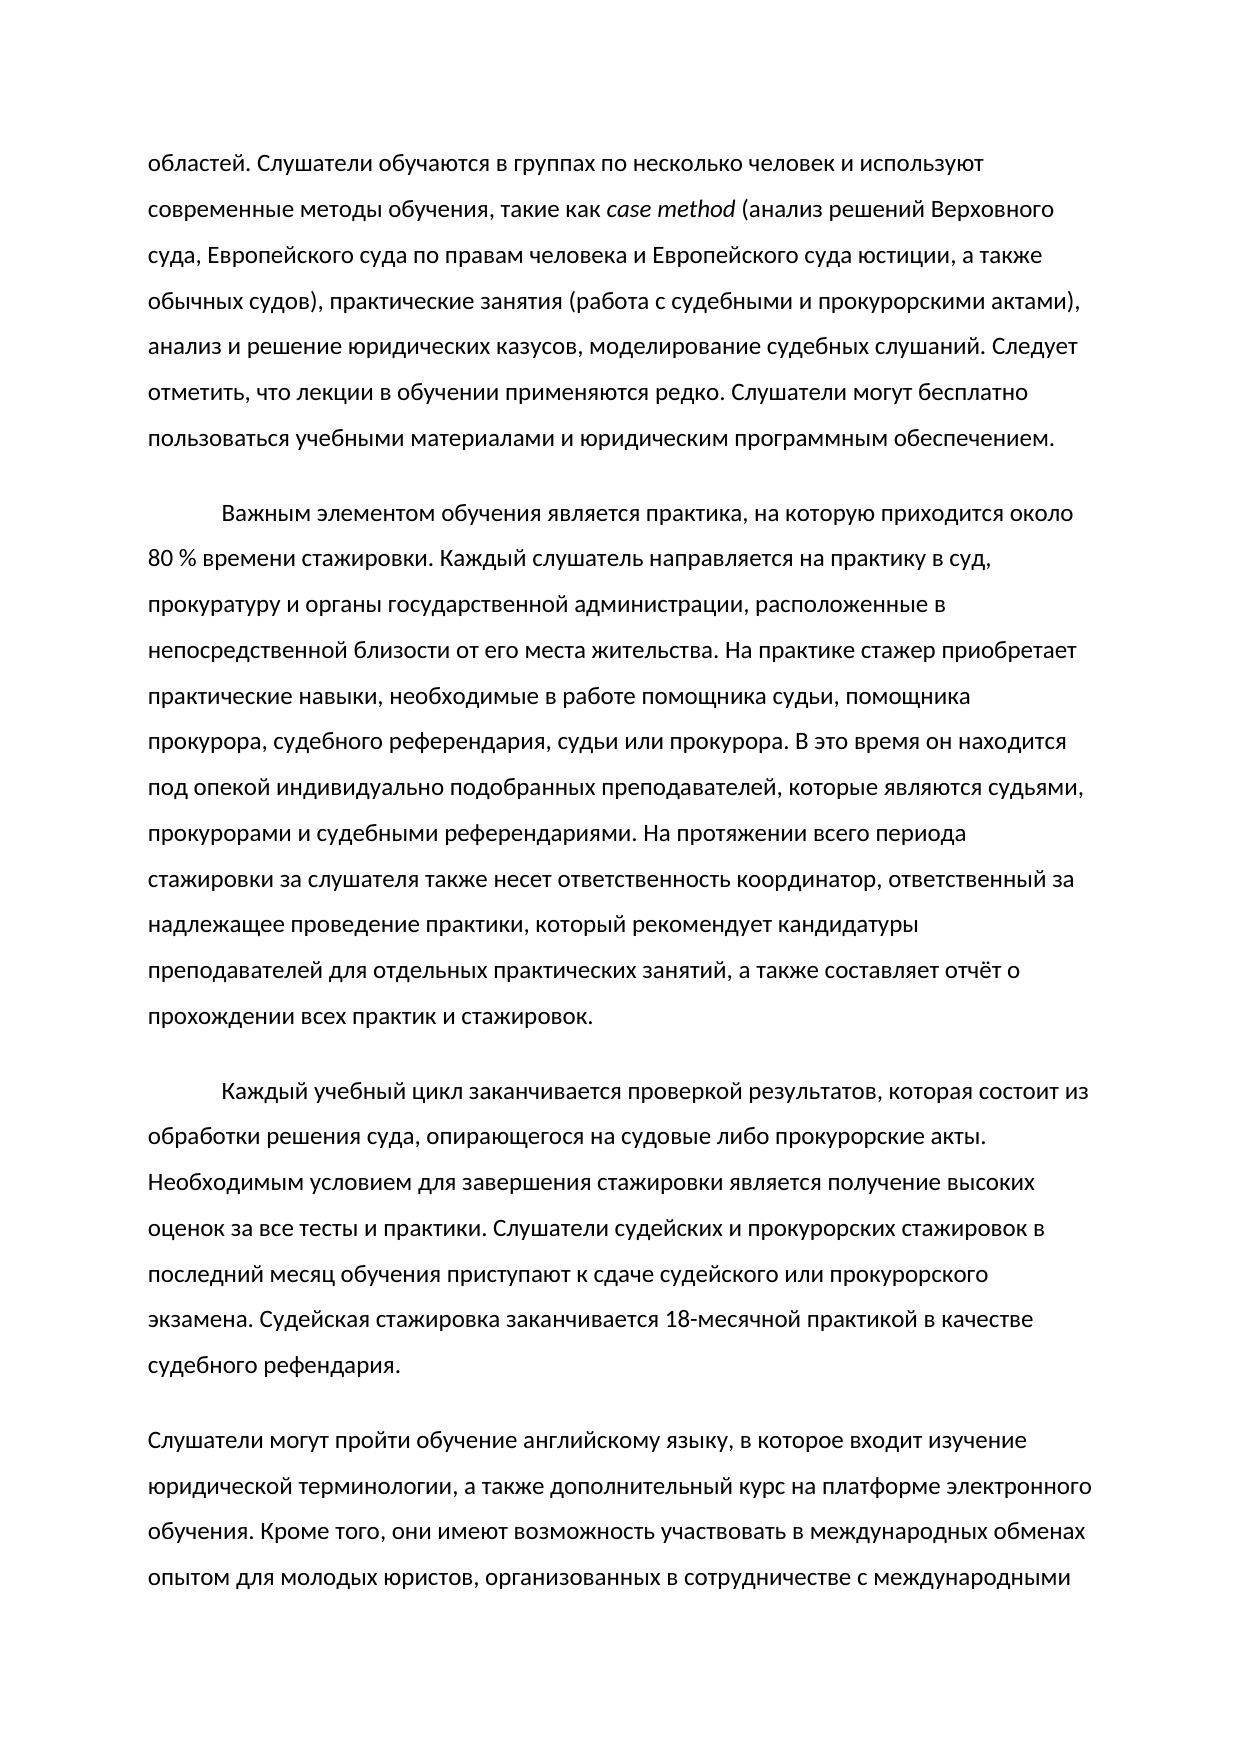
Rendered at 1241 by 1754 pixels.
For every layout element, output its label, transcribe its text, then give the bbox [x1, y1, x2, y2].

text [148, 1424, 1093, 1592]
text Важным элементом обучения является практика, на которую приходится около 80 % времени стажировки. Каждый слушатель направляется на практику в суд, прокуратуру и органы государственной администрации, расположенные в непосредственной близости от его места жительства. На практике стажер приобретает практические навыки, необходимые в работе помощника судьи, помощника прокурора, судебного референдария, судьи или прокурора. В это время он находится под опекой индивидуально подобранных преподавателей, которые являются судьями, прокурорами и судебными референдариями. На протяжении всего периода стажировки за слушателя также несет ответственность координатор, ответственный за надлежащее проведение практики, который рекомендует кандидатуры преподавателей для отдельных практических занятий, а также составляет отчёт о прохождении всех практик и стажировок. [148, 497, 1093, 1030]
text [148, 148, 1093, 452]
text Каждый учебный цикл заканчивается проверкой результатов, которая состоит из обработки решения суда, опирающегося на судовые либо прокурорские акты. Необходимым условием для завершения стажировки является получение высоких оценок за все тесты и практики. Слушатели судейских и прокурорских стажировок в последний месяц обучения приступают к сдаче судейского или прокурорского экзамена. Судейская стажировка заканчивается 18-месячной практикой в качестве судебного рефендария. [148, 1075, 1093, 1380]
